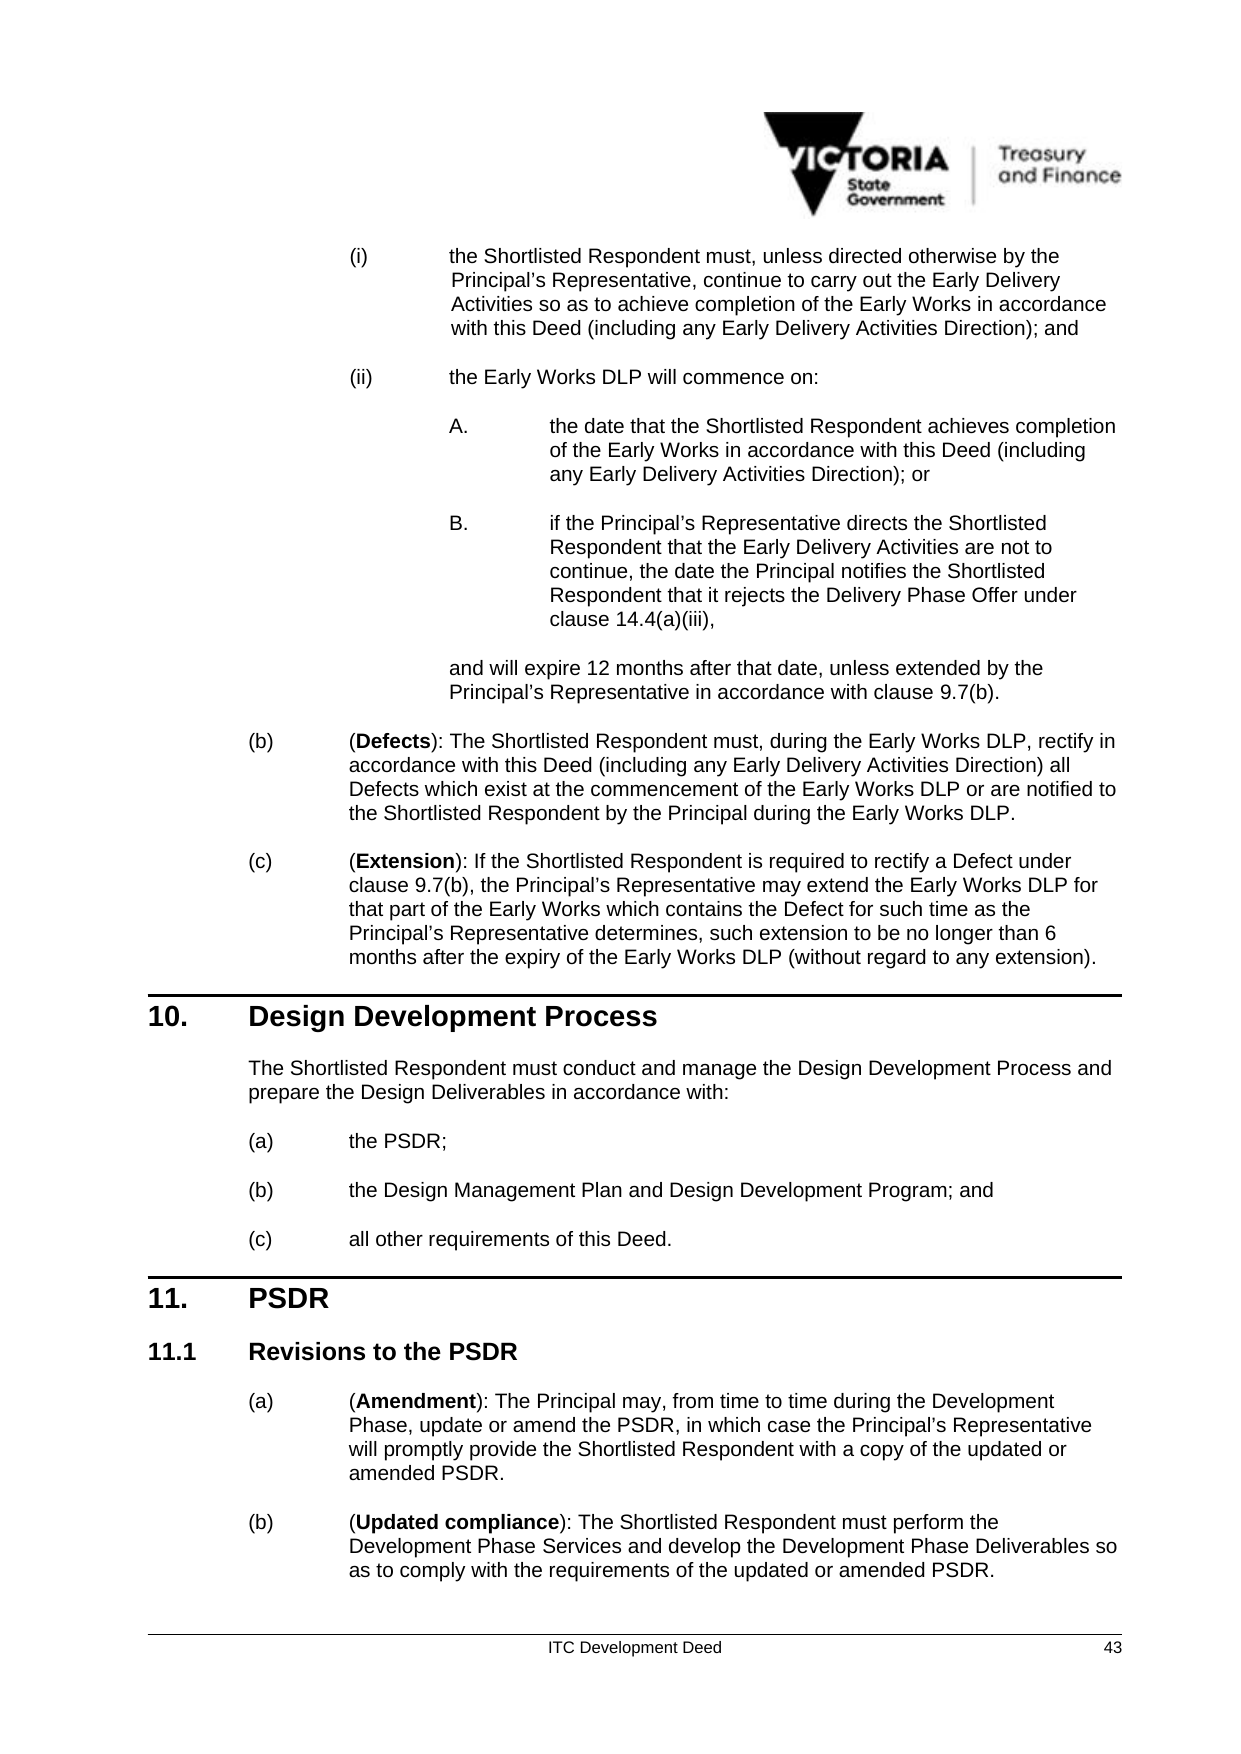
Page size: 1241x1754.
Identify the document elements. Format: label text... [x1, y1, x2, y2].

subtitle (Extension): If the Shortlisted Respondent is required to rectify a Defect under clause 9.7(b), the Principal’s Representative may extend the Early Works DLP for that part of the Early Works which contains the Defect for such time as the Principal’s Representative determines, such extension to be no longer than 6 months after the expiry of the Early Works DLP (without regard to any extension). [248, 849, 1122, 969]
subtitle (Defects): The Shortlisted Respondent must, during the Early Works DLP, rectify in accordance with this Deed (including any Early Delivery Activities Direction) all Defects which exist at the commencement of the Early Works DLP or are notified to the Shortlisted Respondent by the Principal during the Early Works DLP. [248, 728, 1122, 824]
subtitle the Design Management Plan and Design Development Program; and [248, 1178, 1122, 1202]
subtitle the Shortlisted Respondent must, unless directed otherwise by the Principal’s Representative, continue to carry out the Early Delivery Activities so as to achieve completion of the Early Works in accordance with this Deed (including any Early Delivery Activities Direction); and [349, 244, 1122, 340]
subtitle (Amendment): The Principal may, from time to time during the Development Phase, update or amend the PSDR, in which case the Principal’s Representative will promptly provide the Shortlisted Respondent with a copy of the updated or amended PSDR. [248, 1389, 1122, 1485]
subtitle and will expire 12 months after that date, unless extended by the Principal’s Representative in accordance with clause 9.7(b). [449, 656, 1122, 703]
subtitle if the Principal’s Representative directs the Shortlisted Respondent that the Early Delivery Activities are not to continue, the date the Principal notifies the Shortlisted Respondent that it rejects the Delivery Phase Offer under clause 14.4(a)(iii), [449, 511, 1122, 631]
subtitle the Early Works DLP will commence on: [349, 365, 1122, 389]
subtitle the date that the Shortlisted Respondent achieves completion of the Early Works in accordance with this Deed (including any Early Delivery Activities Direction); or [449, 414, 1122, 486]
subtitle (Updated compliance): The Shortlisted Respondent must perform the Development Phase Services and develop the Development Phase Deliverables so as to comply with the requirements of the updated or amended PSDR. [248, 1510, 1122, 1582]
text The Shortlisted Respondent must conduct and manage the Design Development Process and prepare the Design Deliverables in accordance with: [248, 1056, 1122, 1104]
picture [763, 112, 1123, 219]
subtitle Design Development Process [148, 997, 1122, 1033]
subtitle the PSDR; [248, 1129, 1122, 1153]
subtitle Revisions to the PSDR [148, 1337, 1122, 1366]
subtitle all other requirements of this Deed. [248, 1227, 1122, 1251]
subtitle PSDR [148, 1279, 1122, 1314]
